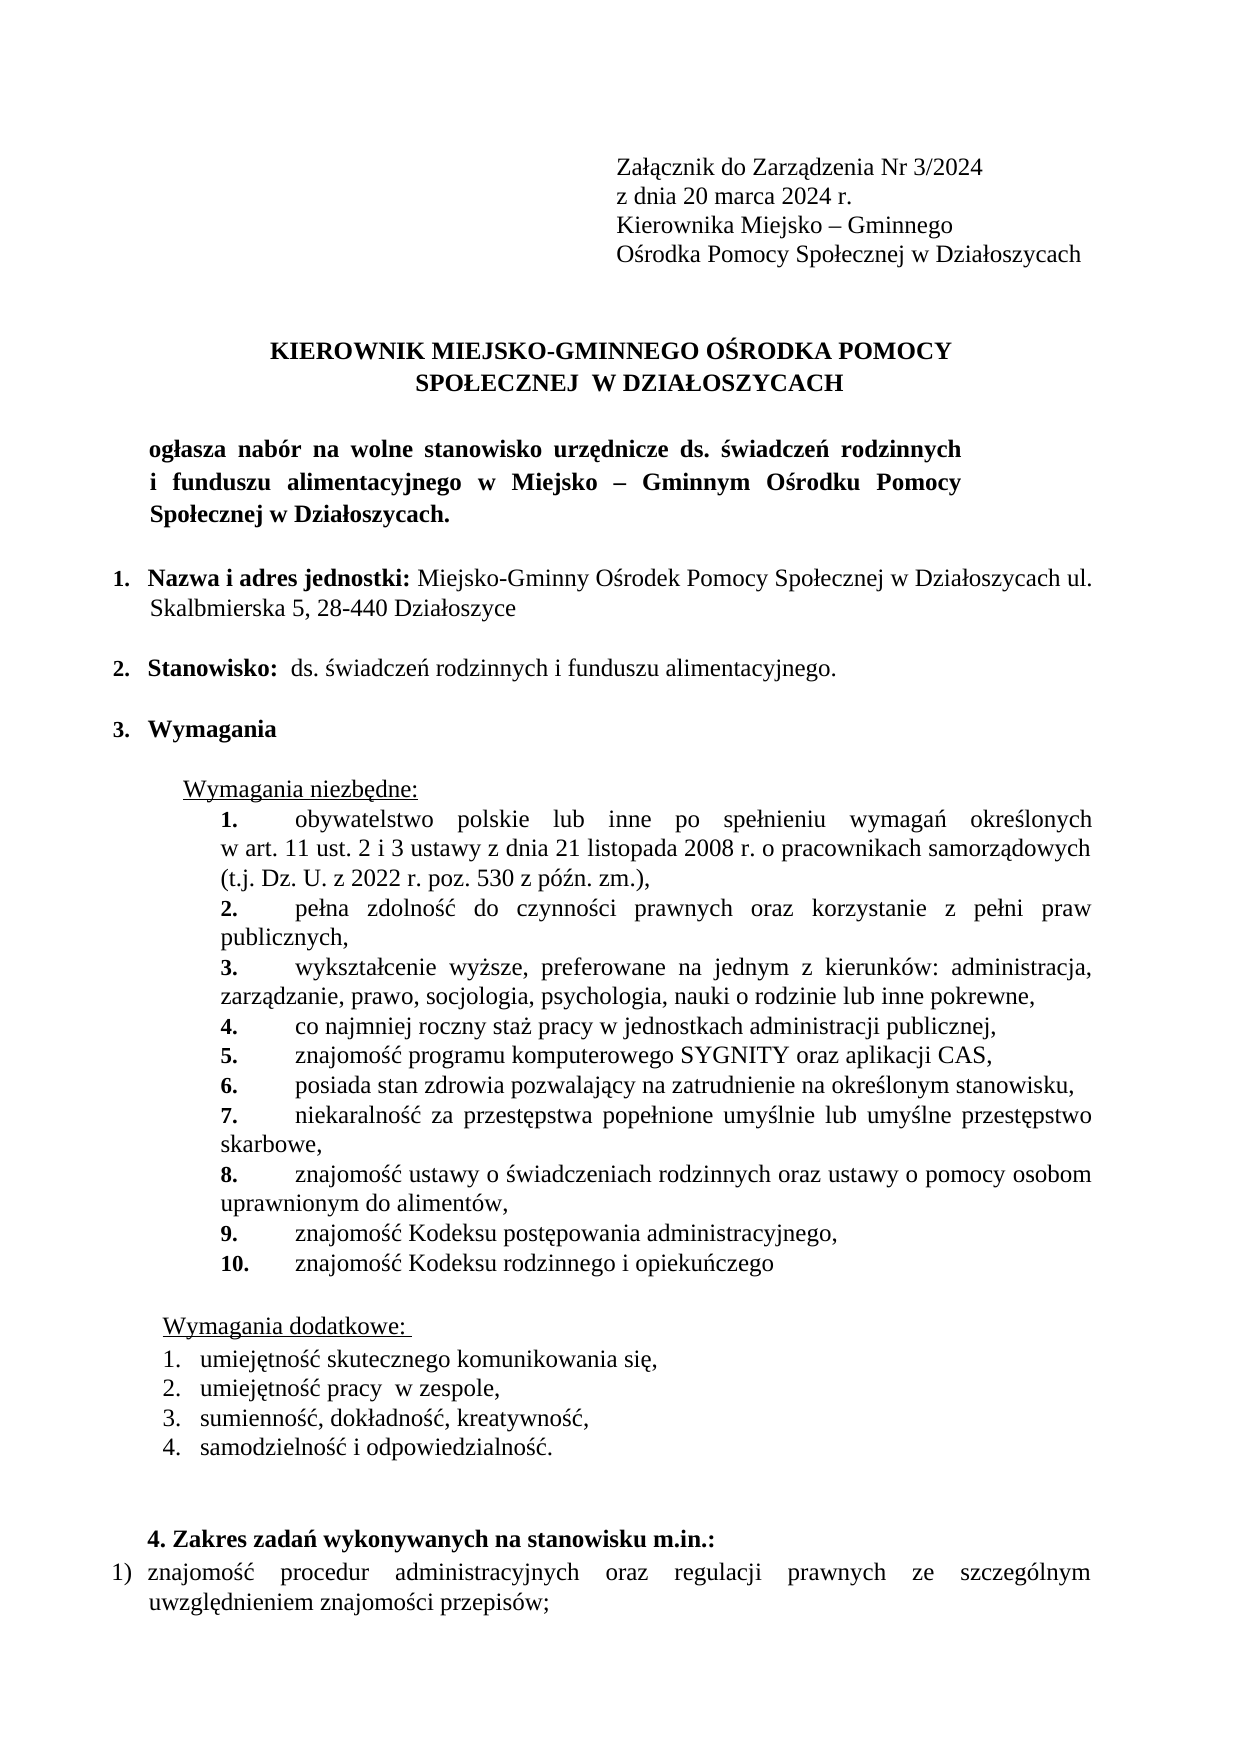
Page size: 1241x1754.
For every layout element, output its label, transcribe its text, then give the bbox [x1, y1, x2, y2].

text Wymagania niezbędne: [183, 774, 1093, 803]
list posiada stan zdrowia pozwalający na zatrudnienie na określonym stanowisku, [220, 1070, 1093, 1099]
list obywatelstwo polskie lub inne po spełnieniu wymagań określonych w art. 11 ust. 2 i 3 ustawy z dnia 21 listopada 2008 r. o pracownikach samorządowych (t.j. Dz. U. z 2022 r. poz. 530 z późn. zm.), [220, 804, 1093, 892]
list Stanowisko: ds. świadczeń rodzinnych i funduszu alimentacyjnego. [113, 653, 1093, 682]
list sumienność, dokładność, kreatywność, [162, 1403, 1092, 1432]
text KIEROWNIK MIEJSKO-GMINNEGO OŚRODKA POMOCY SPOŁECZNEJ W DZIAŁOSZYCACH [147, 336, 962, 397]
text ogłasza nabór na wolne stanowisko urzędnicze ds. świadczeń rodzinnych i funduszu alimentacyjnego w Miejsko – Gminnym Ośrodku Pomocy Społecznej w Działoszycach. [148, 434, 962, 528]
text z dnia 20 marca 2024 r. [147, 181, 1093, 210]
text Załącznik do Zarządzenia Nr 3/2024 [147, 152, 1093, 181]
list pełna zdolność do czynności prawnych oraz korzystanie z pełni praw publicznych, [220, 893, 1093, 951]
text Wymagania dodatkowe: [162, 1311, 1092, 1340]
text Kierownika Miejsko – Gminnego [147, 210, 1093, 239]
list Nazwa i adres jednostki: Miejsko-Gminny Ośrodek Pomocy Społecznej w Działoszycach ul. Skalbmierska 5, 28-440 Działoszyce [113, 563, 1093, 621]
list niekaralność za przestępstwa popełnione umyślnie lub umyślne przestępstwo skarbowe, [220, 1100, 1093, 1158]
list samodzielność i odpowiedzialność. [162, 1432, 1092, 1461]
list co najmniej roczny staż pracy w jednostkach administracji publicznej, [220, 1011, 1093, 1040]
text 4. Zakres zadań wykonywanych na stanowisku m.in.: [147, 1524, 1093, 1553]
list wykształcenie wyższe, preferowane na jednym z kierunków: administracja, zarządzanie, prawo, socjologia, psychologia, nauki o rodzinie lub inne pokrewne, [220, 952, 1093, 1010]
list znajomość procedur administracyjnych oraz regulacji prawnych ze szczególnym uwzględnieniem znajomości przepisów; [111, 1557, 1092, 1616]
list znajomość Kodeksu postępowania administracyjnego, [220, 1218, 1093, 1247]
list znajomość ustawy o świadczeniach rodzinnych oraz ustawy o pomocy osobom uprawnionym do alimentów, [220, 1159, 1093, 1217]
list znajomość programu komputerowego SYGNITY oraz aplikacji CAS, [220, 1041, 1093, 1069]
list Wymagania [113, 714, 1093, 742]
list umiejętność pracy w zespole, [162, 1373, 1092, 1402]
text Ośrodka Pomocy Społecznej w Działoszycach [147, 239, 1093, 267]
list znajomość Kodeksu rodzinnego i opiekuńczego [220, 1248, 1093, 1276]
list umiejętność skutecznego komunikowania się, [162, 1344, 1092, 1372]
